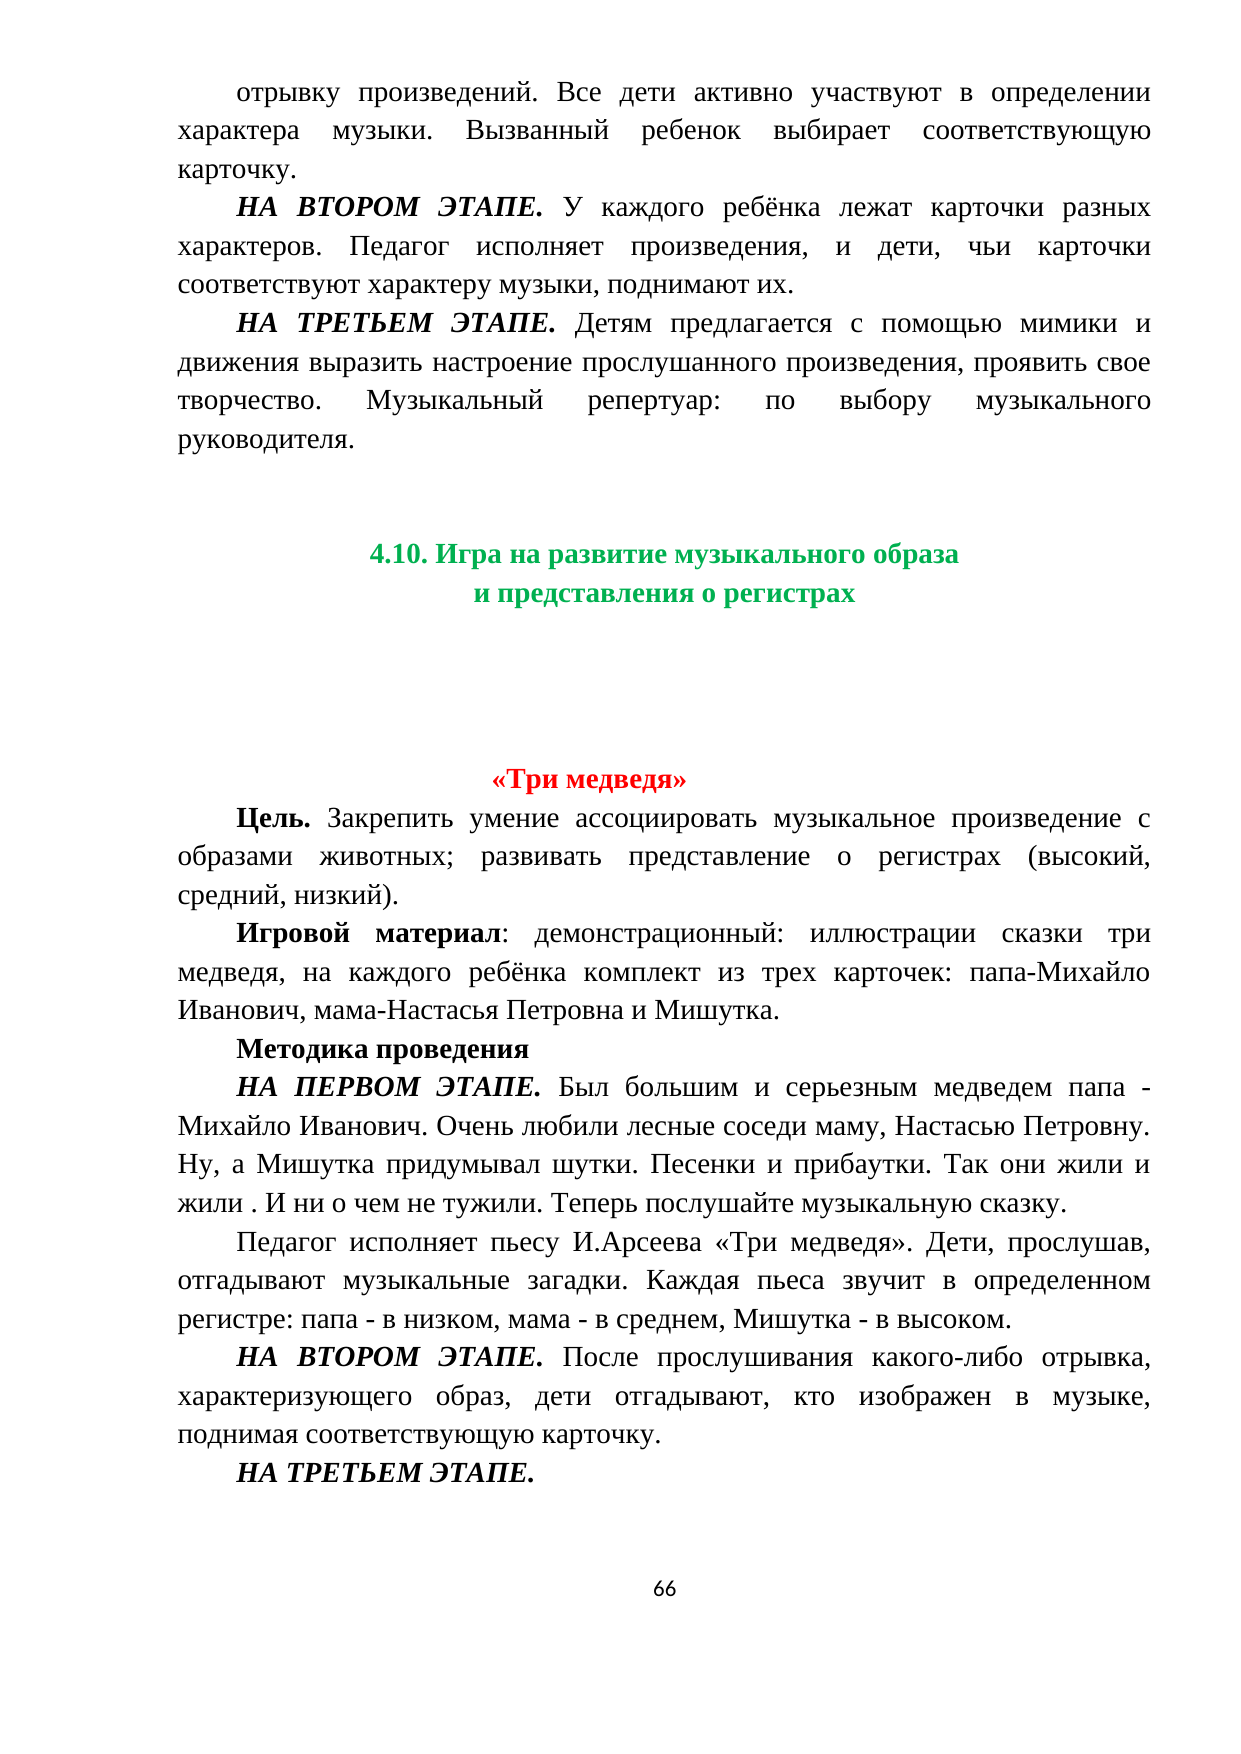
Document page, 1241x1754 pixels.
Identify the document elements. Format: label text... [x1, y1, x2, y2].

text НА ВТОРОМ ЭТАПЕ. После прослушивания какого-либо отрывка, характеризующего образ, дети отгадывают, кто изображен в музыке, поднимая соответствующую карточку. [177, 1339, 1152, 1450]
text НА ТРЕТЬЕМ ЭТАПЕ. Детям предлагается с помощью мимики и движения выразить настроение прослушанного произведения, проявить свое творчество. Музыкальный репертуар: по выбору музыкального руководителя. [177, 305, 1152, 454]
text 4.10. Игра на развитие музыкального образа [177, 536, 1152, 570]
text Игровой материал: демонстрационный: иллюстрации сказки три медведя, на каждого ребёнка комплект из трех карточек: папа-Михайло Иванович, мама-Настасья Петровна и Мишутка. [177, 915, 1152, 1026]
text Методика проведения [177, 1031, 1152, 1064]
text и представления о регистрах [177, 575, 1152, 608]
text «Три медведя» [177, 761, 1152, 795]
text отрывку произведений. Все дети активно участвуют в определении характера музыки. Вызванный ребенок выбирает соответствующую карточку. [177, 74, 1152, 184]
text Педагог исполняет пьесу И.Арсеева «Три медведя». Дети, прослушав, отгадывают музыкальные загадки. Каждая пьеса звучит в определенном регистре: папа - в низком, мама - в среднем, Мишутка - в высоком. [177, 1224, 1152, 1334]
text НА ТРЕТЬЕМ ЭТАПЕ. [177, 1455, 1152, 1488]
text Цель. Закрепить умение ассоциировать музыкальное произведение с образами животных; развивать представление о регистрах (высокий, средний, низкий). [177, 800, 1152, 910]
text НА ВТОРОМ ЭТАПЕ. У каждого ребёнка лежат карточки разных характеров. Педагог исполняет произведения, и дети, чьи карточки соответствуют характеру музыки, поднимают их. [177, 189, 1152, 300]
text НА ПЕРВОМ ЭТАПЕ. Был большим и серьезным медведем папа - Михайло Иванович. Очень любили лесные соседи маму, Настасью Петровну. Ну, а Мишутка придумывал шутки. Песенки и прибаутки. Так они жили и жили . И ни о чем не тужили. Теперь послушайте музыкальную сказку. [177, 1069, 1152, 1219]
